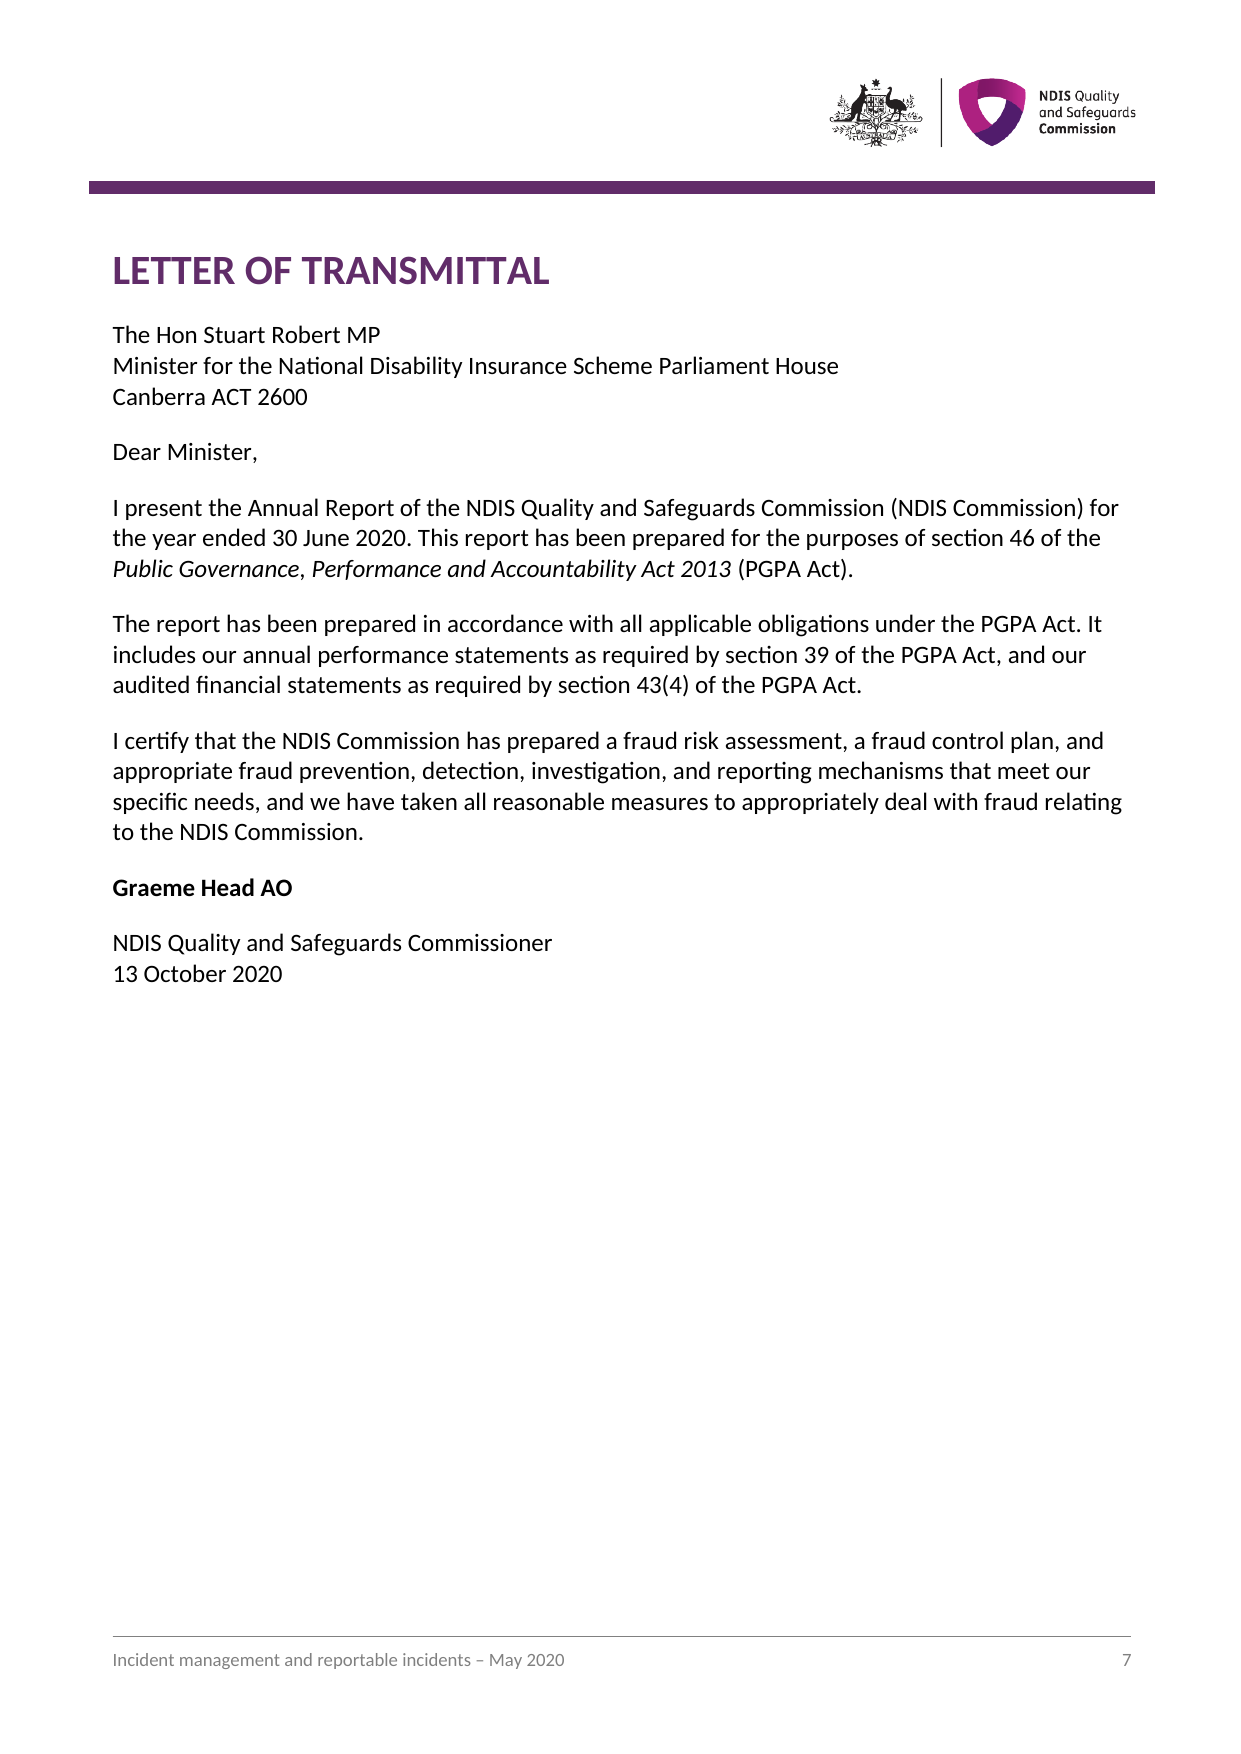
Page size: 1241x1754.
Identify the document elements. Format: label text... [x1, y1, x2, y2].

text The report has been prepared in accordance with all applicable obligations under the PGPA Act. It includes our annual performance statements as required by section 39 of the PGPA Act, and our audited financial statements as required by section 43(4) of the PGPA Act. [112, 608, 1128, 700]
text I present the Annual Report of the NDIS Quality and Safeguards Commission (NDIS Commission) for the year ended 30 June 2020. This report has been prepared for the purposes of section 46 of the Public Governance, Performance and Accountability Act 2013 (PGPA Act). [112, 492, 1128, 583]
text I certify that the NDIS Commission has prepared a fraud risk assessment, a fraud control plan, and appropriate fraud prevention, detection, investigation, and reporting mechanisms that meet our specific needs, and we have taken all reasonable measures to appropriately deal with fraud relating to the NDIS Commission. [112, 725, 1128, 847]
picture [808, 66, 1156, 157]
text The Hon Stuart Robert MP Minister for the National Disability Insurance Scheme Parliament House Canberra ACT 2600 [112, 319, 1128, 411]
subtitle LETTER OF TRANSMITTAL [112, 244, 1128, 294]
text Dear Minister, [112, 436, 1128, 467]
text NDIS Quality and Safeguards Commissioner 13 October 2020 [112, 927, 1128, 988]
text Graeme Head AO [112, 872, 1128, 902]
